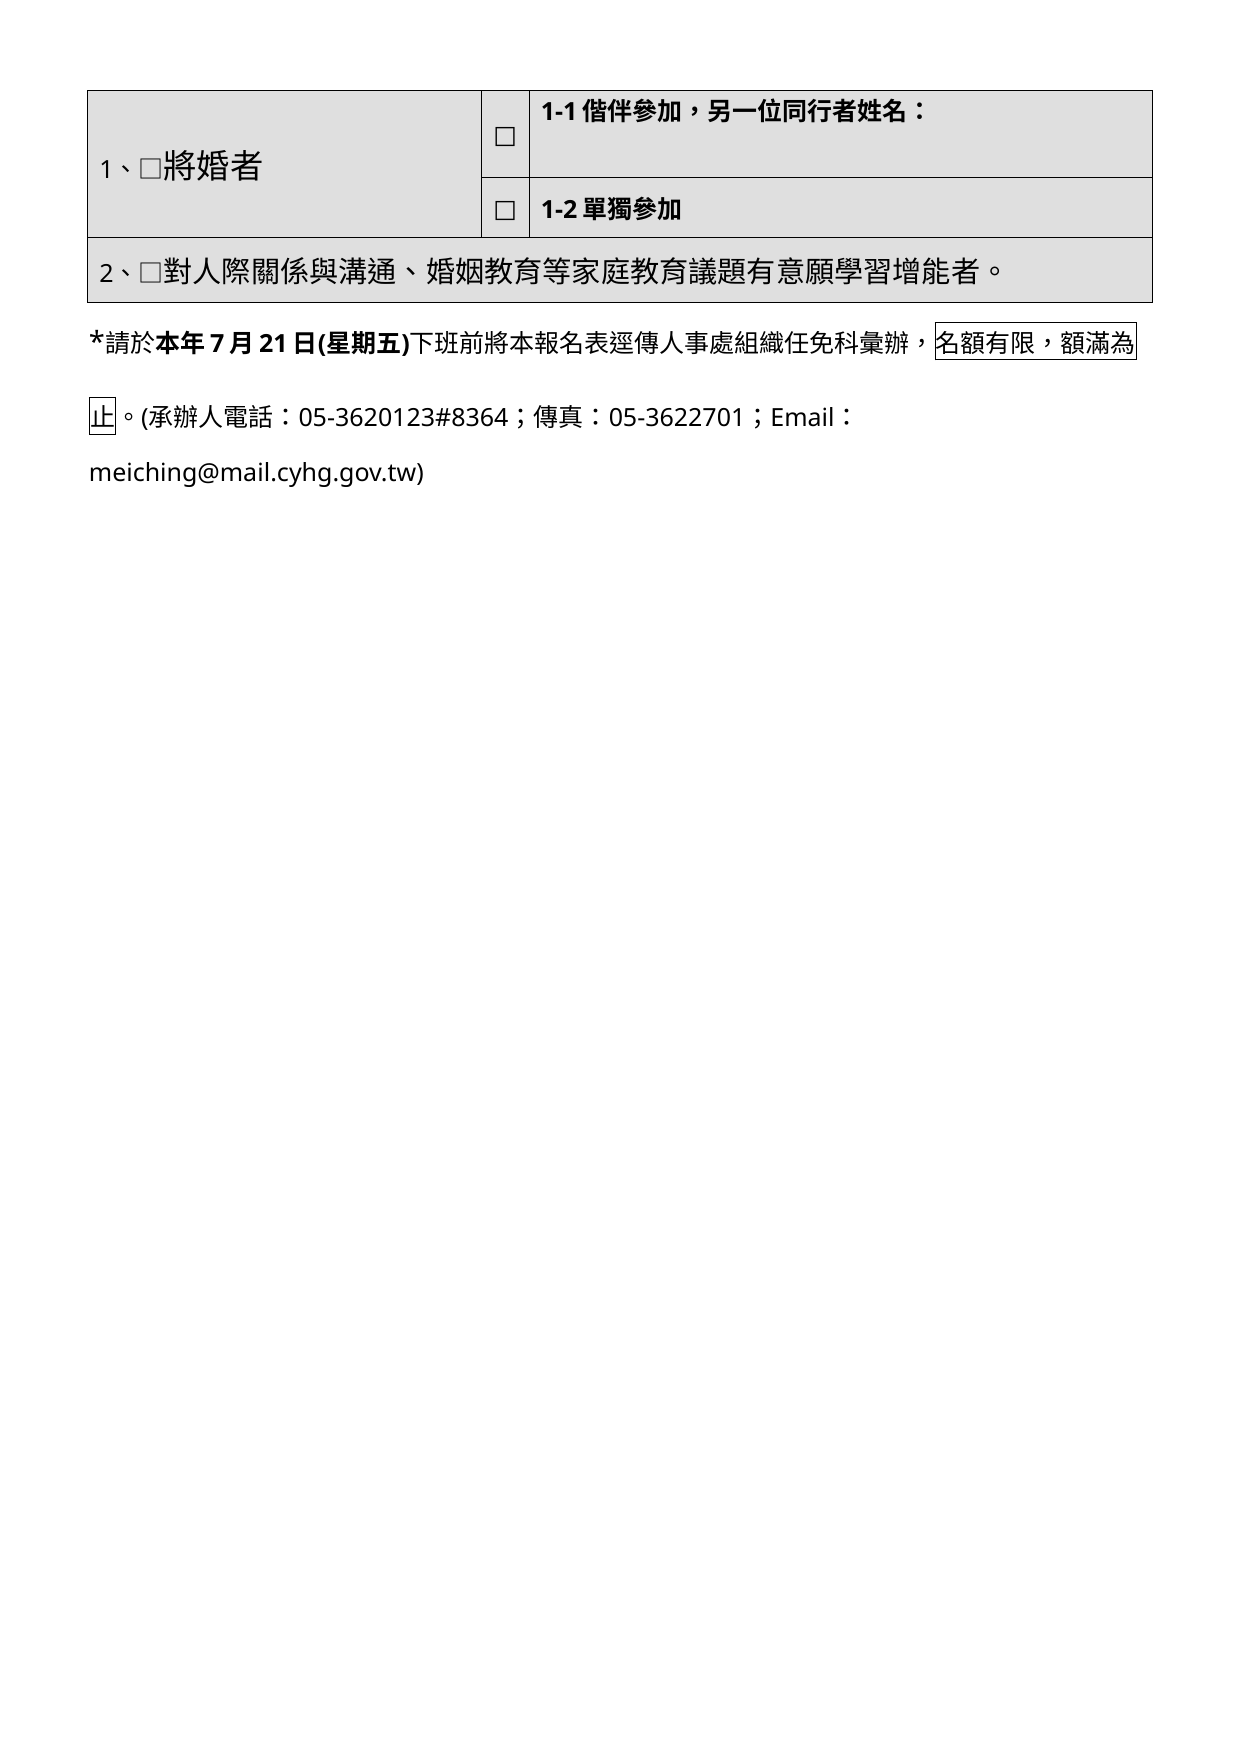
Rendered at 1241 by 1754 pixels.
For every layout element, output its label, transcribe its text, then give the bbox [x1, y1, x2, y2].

table_cell 1、□將婚者 [88, 91, 481, 237]
table_cell 1-1偕伴參加，另一位同行者姓名： [530, 91, 1152, 177]
text *請於本年7月21日(星期五)下班前將本報名表逕傳人事處組織任免科彙辦，名額有限，額滿為止。(承辦人電話：05-3620123#8364；傳真：05-3622701；Email：meiching@mail.cyhg.gov.tw) [89, 303, 1152, 491]
table_cell 1-2單獨參加 [530, 178, 1152, 237]
table_cell □ [482, 91, 529, 177]
table_cell 2、□對人際關係與溝通、婚姻教育等家庭教育議題有意願學習增能者。 [88, 238, 1152, 302]
table_cell □ [482, 178, 529, 237]
